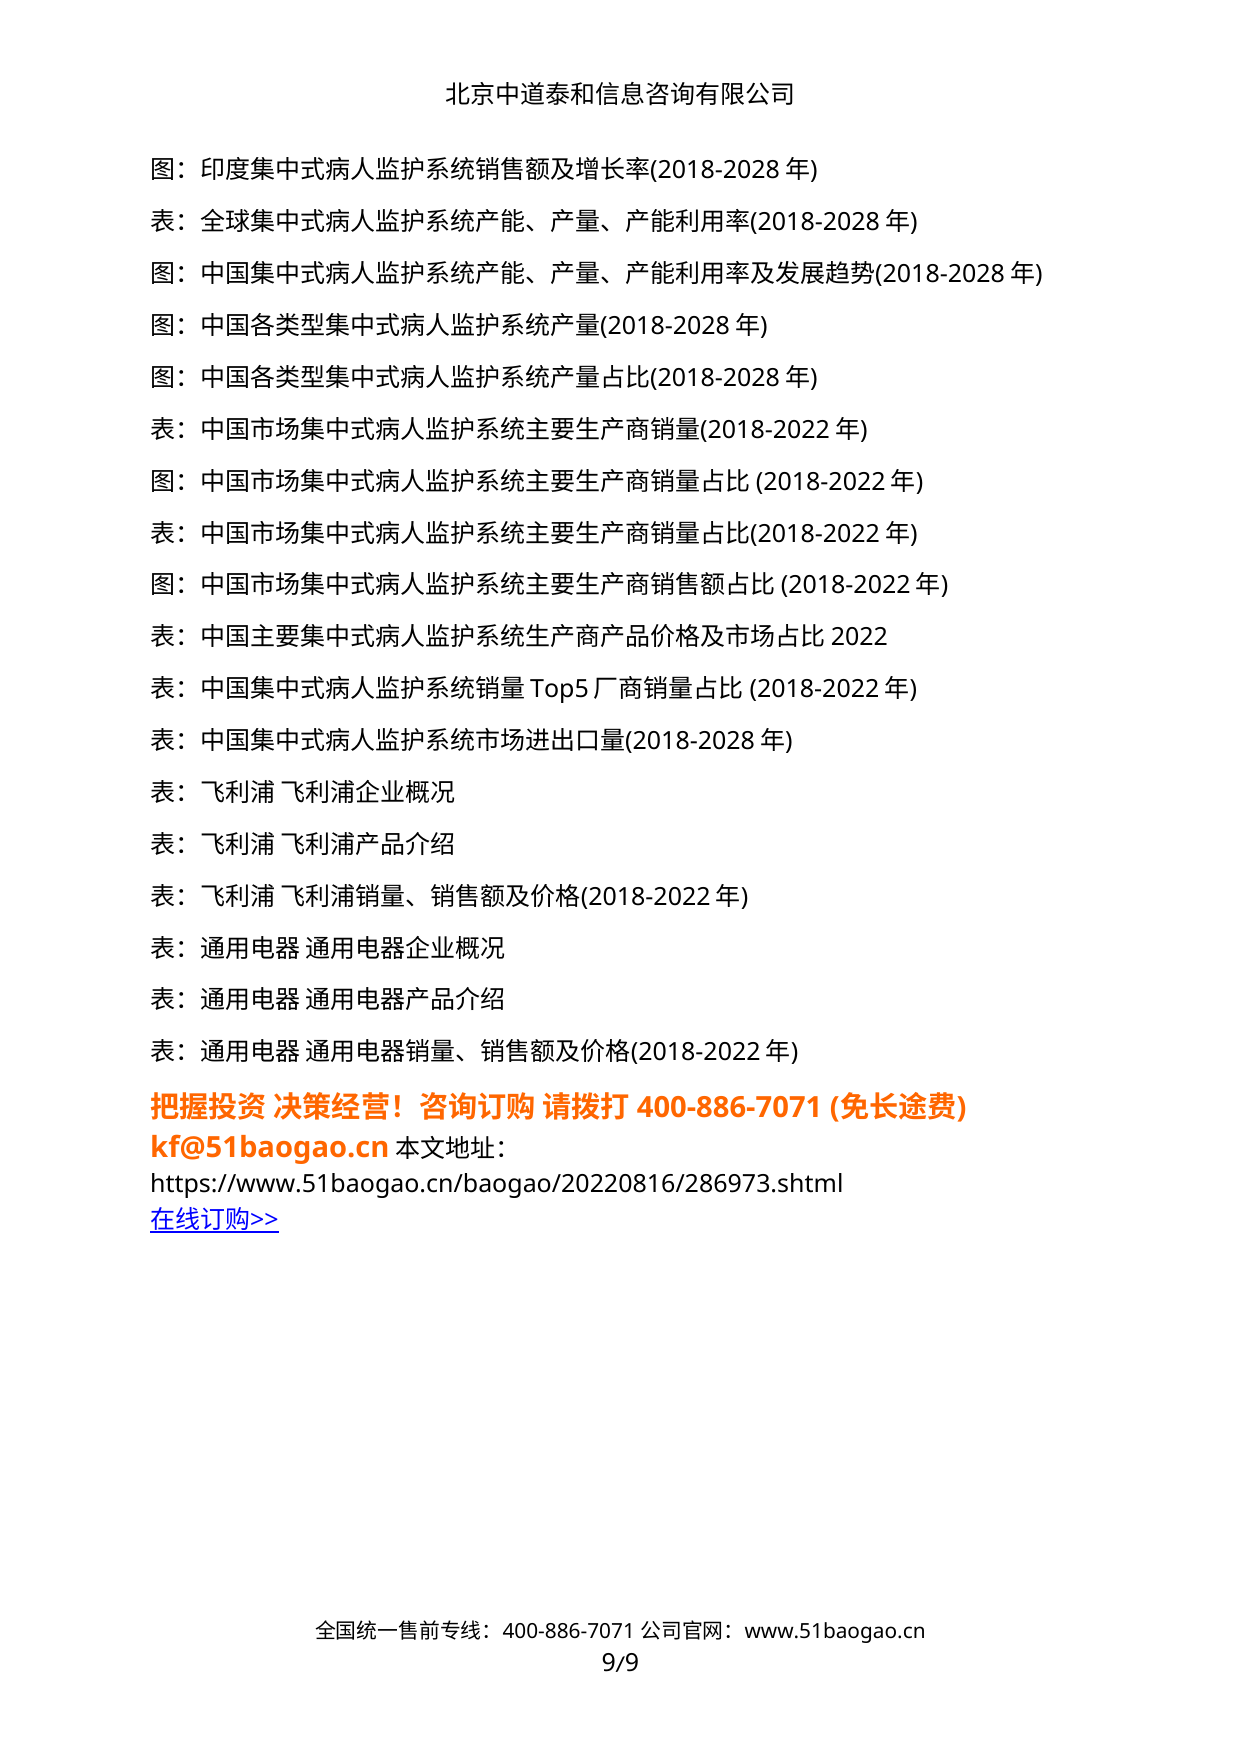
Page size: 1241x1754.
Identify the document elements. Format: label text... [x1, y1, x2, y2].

text 图：中国市场集中式病人监护系统主要生产商销售额占比 (2018-2022年) [150, 565, 1090, 601]
text 图：印度集中式病人监护系统销售额及增长率(2018-2028年) [150, 150, 1090, 186]
text 表：通用电器 通用电器企业概况 [150, 928, 1090, 964]
text 表：通用电器 通用电器产品介绍 [150, 980, 1090, 1016]
text 表：中国主要集中式病人监护系统生产商产品价格及市场占比 2022 [150, 617, 1090, 653]
text 表：通用电器 通用电器销量、销售额及价格(2018-2022年) [150, 1032, 1090, 1068]
text 图：中国各类型集中式病人监护系统产量(2018-2028年) [150, 306, 1090, 342]
text 表：飞利浦 飞利浦企业概况 [150, 772, 1090, 809]
text 表：中国集中式病人监护系统销量Top5厂商销量占比 (2018-2022年) [150, 669, 1090, 705]
text 表：中国市场集中式病人监护系统主要生产商销量(2018-2022年) [150, 409, 1090, 446]
text 表：全球集中式病人监护系统产能、产量、产能利用率(2018-2028年) [150, 202, 1090, 238]
text 图：中国集中式病人监护系统产能、产量、产能利用率及发展趋势(2018-2028年) [150, 254, 1090, 290]
text 图：中国市场集中式病人监护系统主要生产商销量占比 (2018-2022年) [150, 461, 1090, 497]
text 图：中国各类型集中式病人监护系统产量占比(2018-2028年) [150, 357, 1090, 394]
text 表：飞利浦 飞利浦销量、销售额及价格(2018-2022年) [150, 876, 1090, 912]
text 表：中国市场集中式病人监护系统主要生产商销量占比(2018-2022年) [150, 513, 1090, 549]
text 表：中国集中式病人监护系统市场进出口量(2018-2028年) [150, 721, 1090, 757]
text 表：飞利浦 飞利浦产品介绍 [150, 824, 1090, 861]
text 在线订购>> [150, 1200, 1090, 1236]
text 把握投资 决策经营！咨询订购 请拨打 400-886-7071 (免长途费) kf@51baogao.cn本文地址：https://www.51baogao.cn/baogao/20220816/286973.shtml [150, 1084, 1090, 1200]
